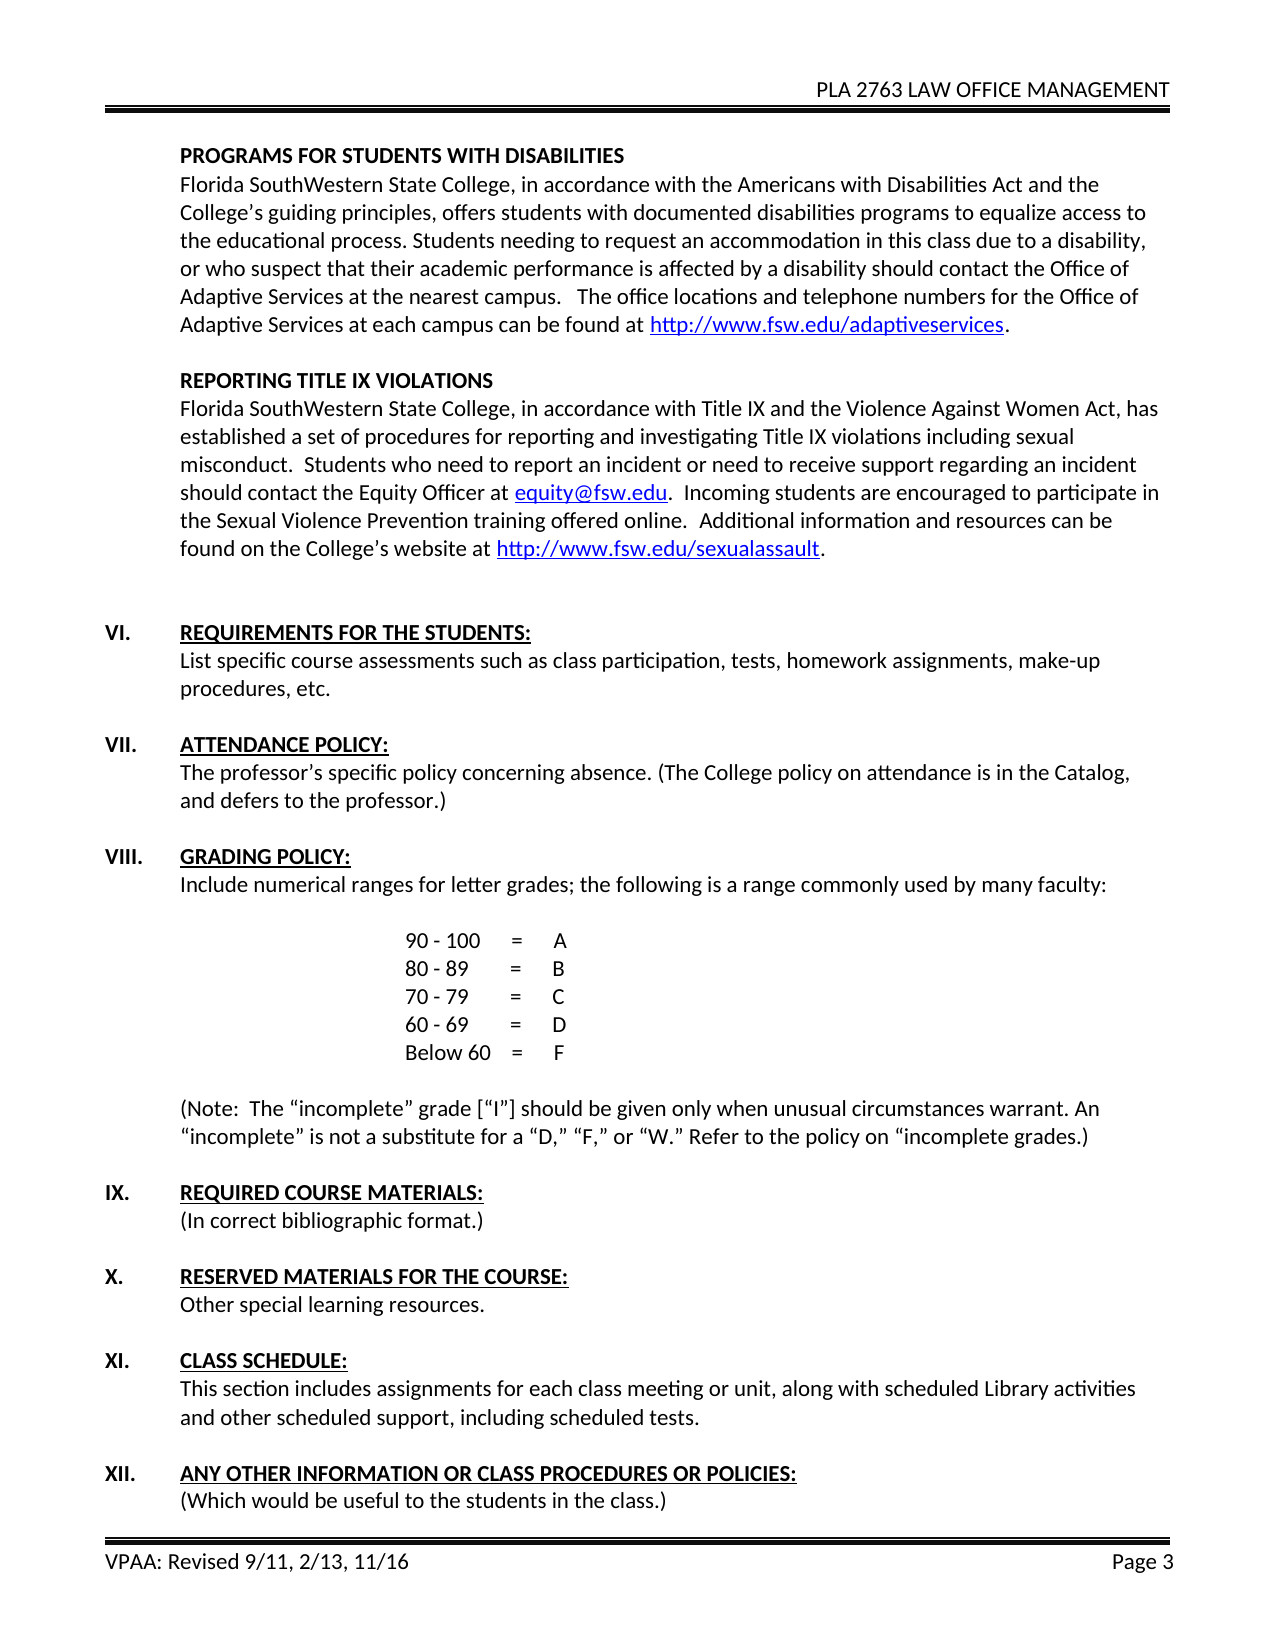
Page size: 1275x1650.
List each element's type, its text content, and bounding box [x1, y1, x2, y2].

text This section includes assignments for each class meeting or unit, along with scheduled Library activities and other scheduled support, including scheduled tests. [180, 1374, 1170, 1431]
text (Which would be useful to the students in the class.) [180, 1487, 1170, 1515]
list GRADING POLICY: [105, 842, 1170, 870]
text 90 - 100 = A [405, 926, 1170, 954]
list ATTENDANCE POLICY: [105, 730, 1170, 758]
text The professor’s specific policy concerning absence. (The College policy on attendance is in the Catalog, and defers to the professor.) [180, 758, 1170, 814]
text (Note: The “incomplete” grade [“I”] should be given only when unusual circumstances warrant. An “incomplete” is not a substitute for a “D,” “F,” or “W.” Refer to the policy on “incomplete grades.) [180, 1094, 1170, 1150]
list REQUIRED COURSE MATERIALS: [105, 1178, 1170, 1206]
list RESERVED MATERIALS FOR THE COURSE: [105, 1262, 1170, 1291]
list ANY OTHER INFORMATION OR CLASS PROCEDURES OR POLICIES: [105, 1459, 1170, 1487]
text Programs for Students with Disabilities [180, 142, 1170, 170]
list CLASS SCHEDULE: [105, 1347, 1170, 1374]
text List specific course assessments such as class participation, tests, homework assignments, make-up procedures, etc. [180, 646, 1170, 702]
text Other special learning resources. [180, 1291, 1170, 1318]
text 70 - 79 = C [405, 982, 1170, 1010]
text REPORTING TITLE IX VIOLATIONS [180, 366, 1170, 394]
list REQUIREMENTS FOR THE STUDENTS: [105, 618, 1170, 646]
text Include numerical ranges for letter grades; the following is a range commonly used by many faculty: [180, 870, 1170, 898]
text (In correct bibliographic format.) [180, 1206, 1170, 1234]
text 80 - 89 = B [405, 954, 1170, 982]
text 60 - 69 = D [405, 1010, 1170, 1038]
text Florida SouthWestern State College, in accordance with Title IX and the Violence Against Women Act, has established a set of procedures for reporting and investigating Title IX violations including sexual misconduct. Students who need to report an incident or need to receive support regarding an incident should contact the Equity Officer at equity@fsw.edu. Incoming students are encouraged to participate in the Sexual Violence Prevention training offered online. Additional information and resources can be found on the College’s website at http://www.fsw.edu/sexualassault. [180, 394, 1170, 562]
text Below 60 = F [405, 1038, 1170, 1066]
text Florida SouthWestern State College, in accordance with the Americans with Disabilities Act and the College’s guiding principles, offers students with documented disabilities programs to equalize access to the educational process. Students needing to request an accommodation in this class due to a disability, or who suspect that their academic performance is affected by a disability should contact the Office of Adaptive Services at the nearest campus. The office locations and telephone numbers for the Office of Adaptive Services at each campus can be found at http://www.fsw.edu/adaptiveservices. [180, 170, 1170, 338]
